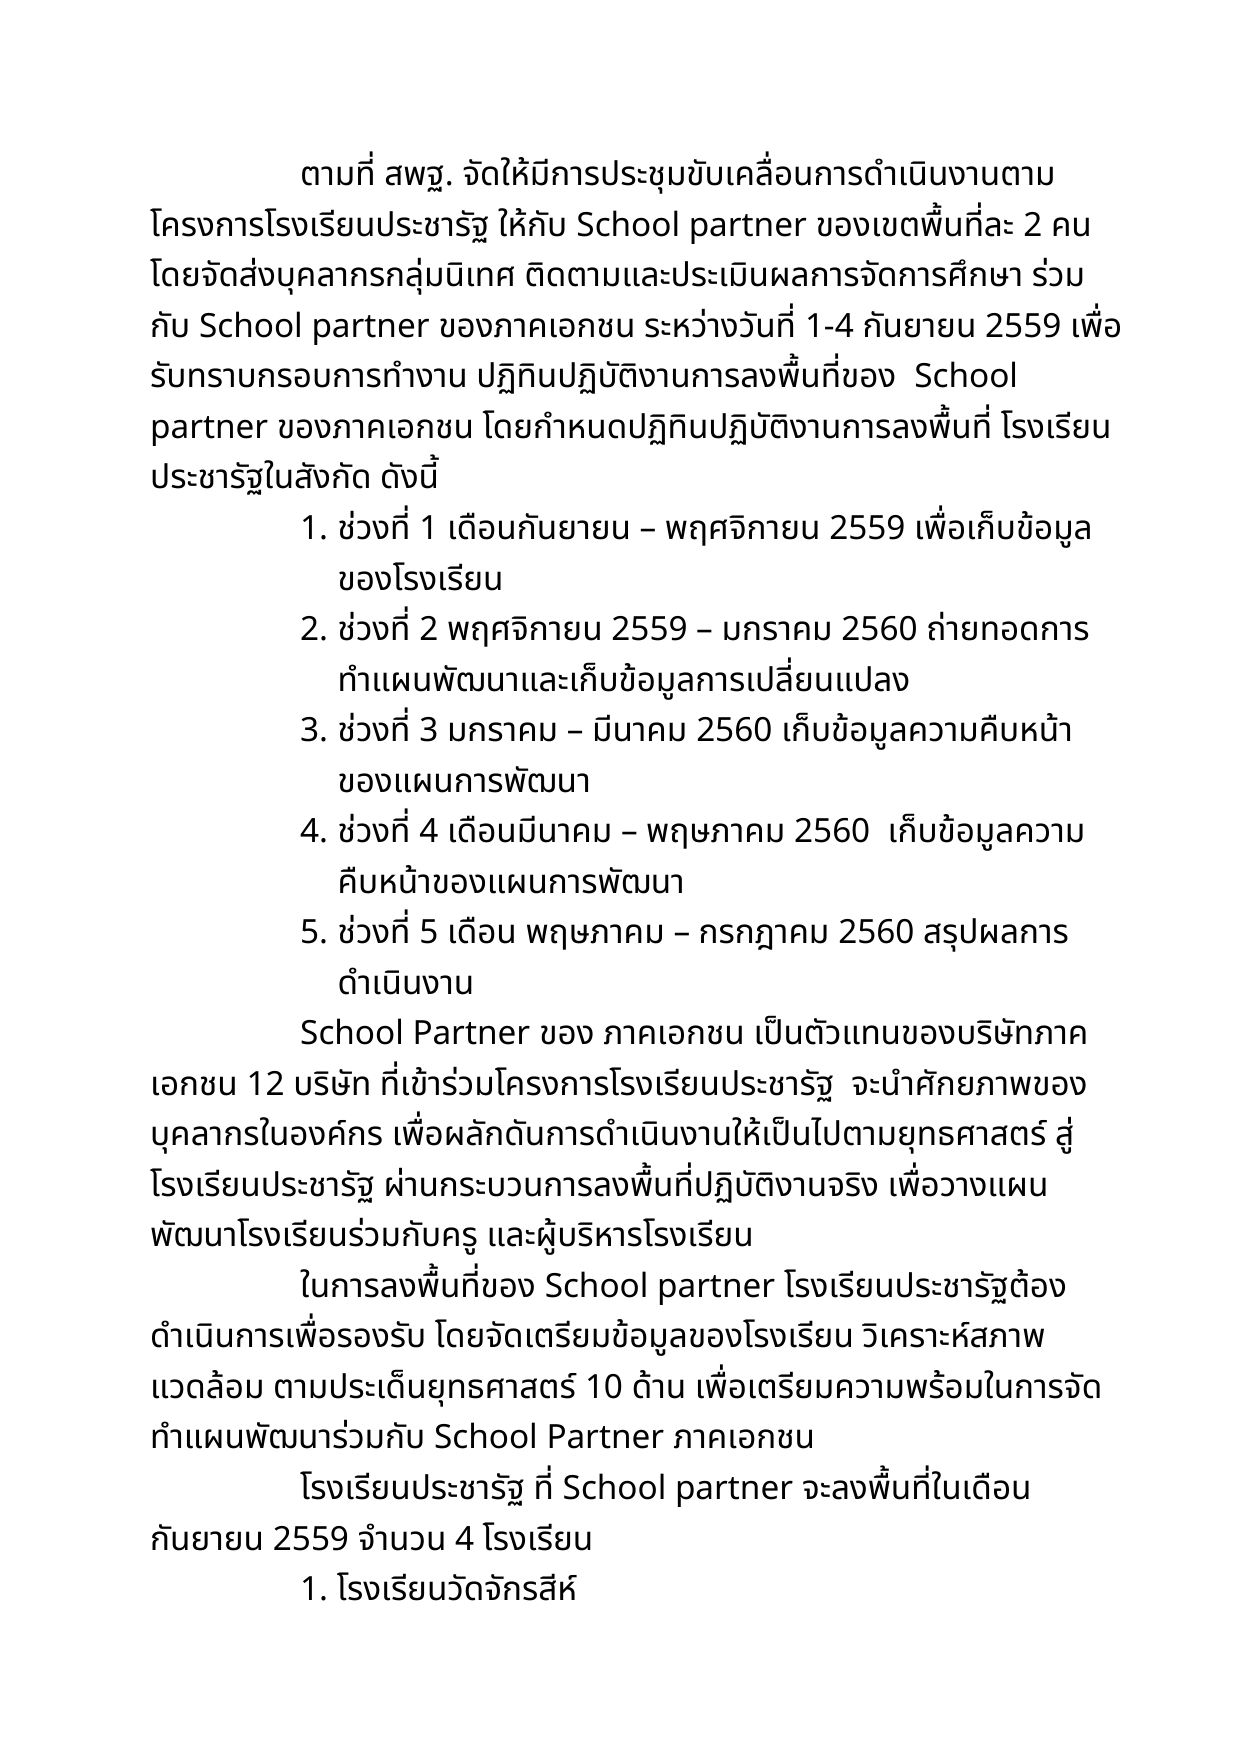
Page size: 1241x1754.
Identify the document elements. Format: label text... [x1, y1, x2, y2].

list ช่วงที่ 4 เดือนมีนาคม – พฤษภาคม 2560 เก็บข้อมูลความคืบหน้าของแผนการพัฒนา [300, 807, 1122, 908]
text โรงเรียนประชารัฐ ที่ School partner จะลงพื้นที่ในเดือนกันยายน 2559 จำนวน 4 โรงเรียน [150, 1464, 1122, 1565]
text 1. โรงเรียนวัดจักรสีห์ [150, 1565, 1122, 1616]
list ช่วงที่ 2 พฤศจิกายน 2559 – มกราคม 2560 ถ่ายทอดการทำแผนพัฒนาและเก็บข้อมูลการเปลี่ยนแปลง [300, 605, 1122, 706]
text ในการลงพื้นที่ของ School partner โรงเรียนประชารัฐต้องดำเนินการเพื่อรองรับ โดยจัดเตรียมข้อมูลของโรงเรียน วิเคราะห์สภาพแวดล้อม ตามประเด็นยุทธศาสตร์ 10 ด้าน เพื่อเตรียมความพร้อมในการจัดทำแผนพัฒนาร่วมกับ School Partner ภาคเอกชน [150, 1262, 1122, 1464]
text ตามที่ สพฐ. จัดให้มีการประชุมขับเคลื่อนการดำเนินงานตามโครงการโรงเรียนประชารัฐ ให้กับ School partner ของเขตพื้นที่ละ 2 คน โดยจัดส่งบุคลากรกลุ่มนิเทศ ติดตามและประเมินผลการจัดการศึกษา ร่วมกับ School partner ของภาคเอกชน ระหว่างวันที่ 1-4 กันยายน 2559 เพื่อรับทราบกรอบการทำงาน ปฏิทินปฏิบัติงานการลงพื้นที่ของ School partner ของภาคเอกชน โดยกำหนดปฏิทินปฏิบัติงานการลงพื้นที่ โรงเรียนประชารัฐในสังกัด ดังนี้ [150, 150, 1122, 504]
list ช่วงที่ 1 เดือนกันยายน – พฤศจิกายน 2559 เพื่อเก็บข้อมูลของโรงเรียน [300, 504, 1122, 605]
text School Partner ของ ภาคเอกชน เป็นตัวแทนของบริษัทภาคเอกชน 12 บริษัท ที่เข้าร่วมโครงการโรงเรียนประชารัฐ จะนำศักยภาพของบุคลากรในองค์กร เพื่อผลักดันการดำเนินงานให้เป็นไปตามยุทธศาสตร์ สู่โรงเรียนประชารัฐ ผ่านกระบวนการลงพื้นที่ปฏิบัติงานจริง เพื่อวางแผนพัฒนาโรงเรียนร่วมกับครู และผู้บริหารโรงเรียน [150, 1009, 1122, 1262]
list ช่วงที่ 5 เดือน พฤษภาคม – กรกฎาคม 2560 สรุปผลการดำเนินงาน [300, 908, 1122, 1009]
list ช่วงที่ 3 มกราคม – มีนาคม 2560 เก็บข้อมูลความคืบหน้าของแผนการพัฒนา [300, 706, 1122, 807]
